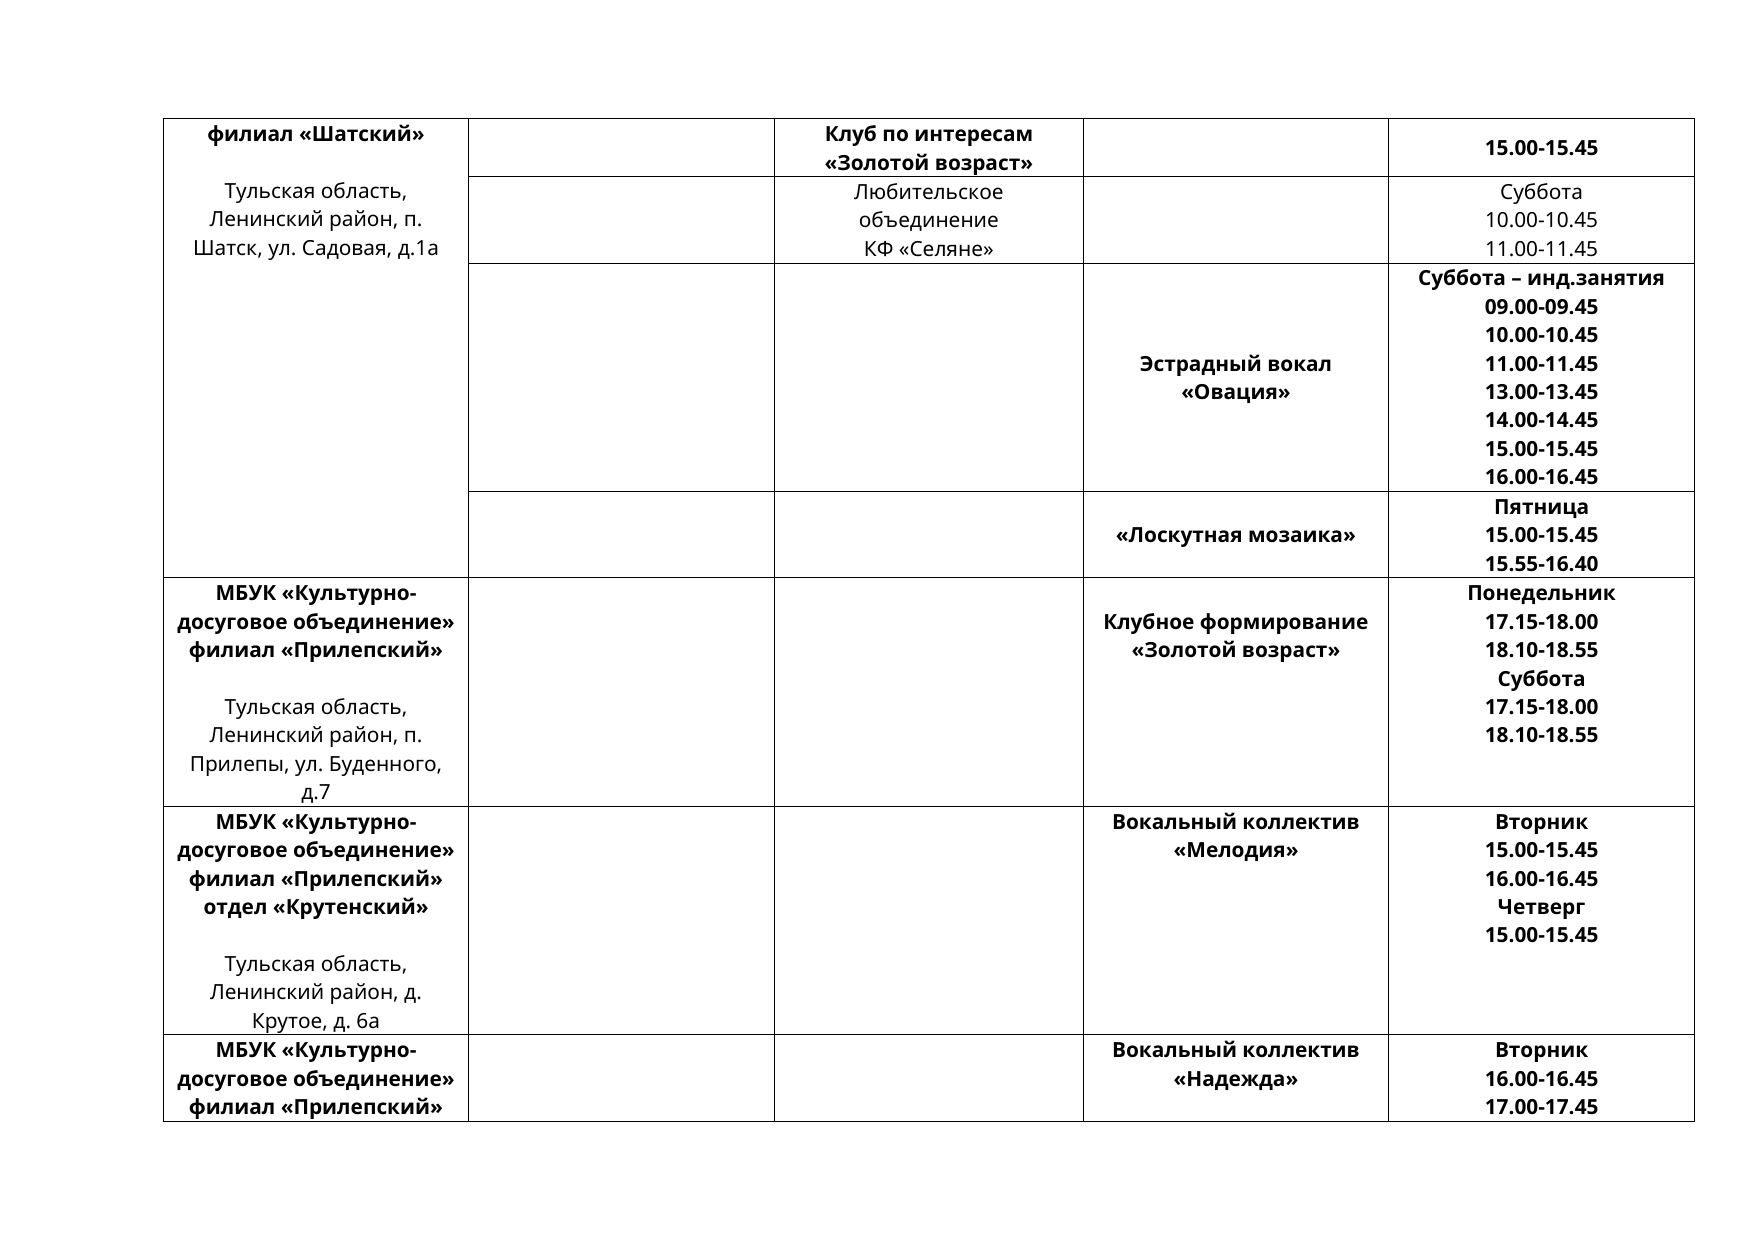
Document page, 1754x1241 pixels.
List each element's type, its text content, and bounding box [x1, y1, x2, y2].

table_cell Суббота 10.00-10.45 11.00-11.45 [1389, 177, 1694, 262]
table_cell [1389, 1035, 1694, 1121]
table_cell [469, 119, 774, 176]
table_cell [469, 807, 774, 1034]
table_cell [1389, 119, 1694, 176]
table_cell [775, 807, 1083, 1034]
table_cell Понедельник 17.15-18.00 18.10-18.55 Суббота 17.15-18.00 18.10-18.55 [1389, 578, 1694, 806]
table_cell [1084, 1035, 1388, 1121]
table_cell Любительское объединение КФ «Селяне» [775, 177, 1083, 262]
table_cell Вторник 15.00-15.45 16.00-16.45 Четверг 15.00-15.45 [1389, 807, 1694, 1034]
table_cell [775, 119, 1083, 176]
table_cell [775, 578, 1083, 806]
table_cell Клубное формирование «Золотой возраст» [1084, 578, 1388, 806]
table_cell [164, 119, 468, 577]
table_cell [469, 578, 774, 806]
table_cell [775, 492, 1083, 577]
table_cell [164, 1035, 468, 1121]
table_cell [775, 1035, 1083, 1121]
table_cell МБУК «Культурно-досуговое объединение» филиал «Прилепский» отдел «Крутенский» Тульская область, Ленинский район, д. Крутое, д. 6а [164, 807, 468, 1034]
table_cell [469, 264, 774, 491]
table_cell [469, 1035, 774, 1121]
table_cell Суббота – инд.занятия 09.00-09.45 10.00-10.45 11.00-11.45 13.00-13.45 14.00-14.45 15.00-15.45 16.00-16.45 [1389, 264, 1694, 491]
table_cell Пятница 15.00-15.45 15.55-16.40 [1389, 492, 1694, 577]
table_cell Эстрадный вокал «Овация» [1084, 264, 1388, 491]
table_cell [469, 177, 774, 262]
table_cell МБУК «Культурно-досуговое объединение» филиал «Прилепский» Тульская область, Ленинский район, п. Прилепы, ул. Буденного, д.7 [164, 578, 468, 806]
table_cell «Лоскутная мозаика» [1084, 492, 1388, 577]
table_cell [1084, 177, 1388, 262]
table_cell [775, 264, 1083, 491]
table_cell [1084, 119, 1388, 176]
table_cell [469, 492, 774, 577]
table_cell Вокальный коллектив «Мелодия» [1084, 807, 1388, 1034]
